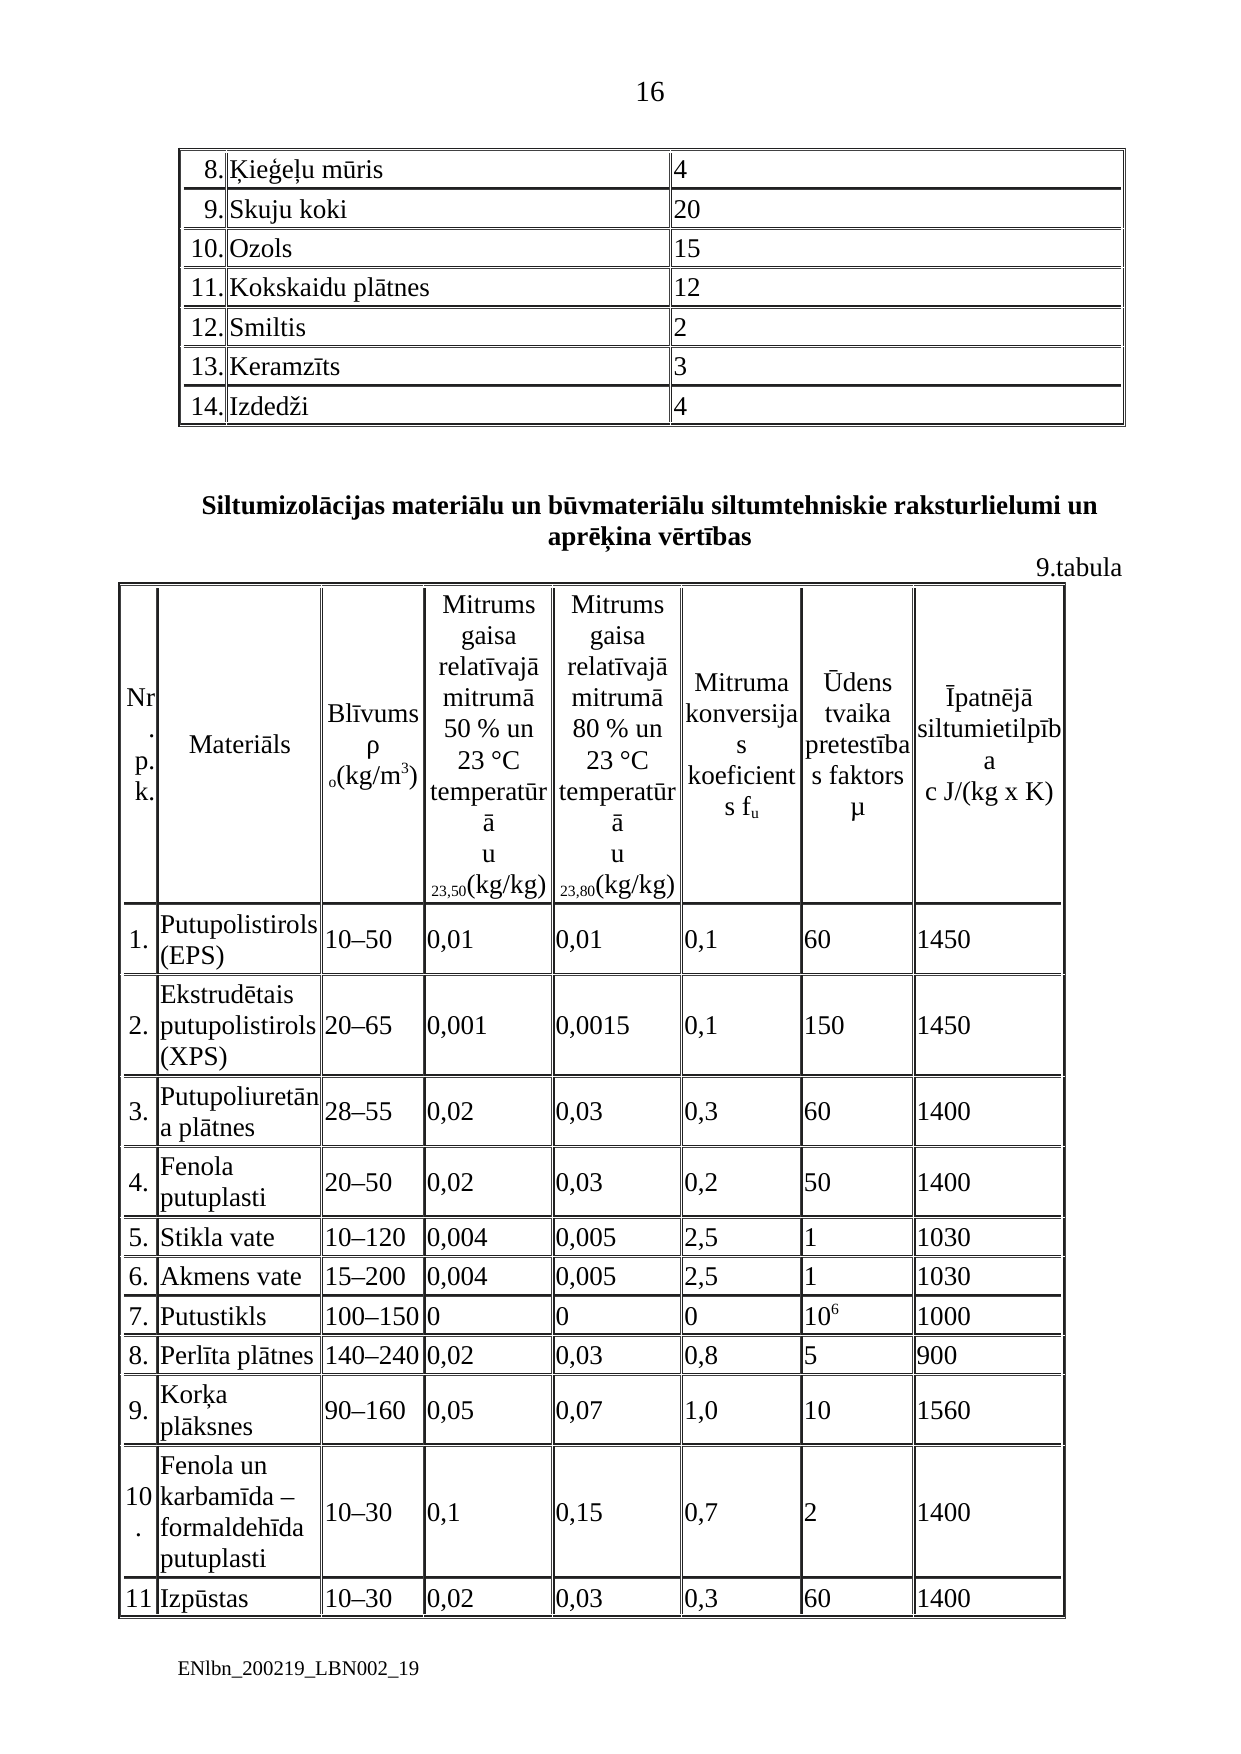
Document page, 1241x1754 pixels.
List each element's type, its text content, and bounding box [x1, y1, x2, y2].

table_cell 0,2 [683, 1148, 800, 1215]
table_cell 60 [803, 1078, 912, 1145]
table_cell 1,0 [683, 1376, 800, 1443]
table_cell 12 [671, 266, 1124, 305]
table_cell Stikla vate [159, 1219, 320, 1254]
table_cell 1450 [916, 902, 1063, 972]
table_header Blīvums ρo(kg/m3) [322, 584, 424, 902]
table_cell 9. [181, 187, 225, 226]
table_cell 5. [121, 1215, 156, 1254]
table_cell 20–65 [323, 976, 423, 1074]
table_cell 90–160 [323, 1376, 423, 1443]
table_cell Smiltis [228, 309, 669, 344]
table_cell 0,03 [555, 1148, 680, 1215]
table_cell 0,7 [683, 1447, 800, 1576]
text 9.tabula [177, 551, 1122, 582]
table_cell 1030 [916, 1255, 1064, 1294]
table_cell 20 [672, 187, 1123, 226]
table_cell 0,3 [683, 1078, 800, 1145]
table_header Nr. p. k. [121, 586, 157, 902]
table_cell 3. [121, 1074, 156, 1145]
table_cell 14. [181, 384, 227, 423]
table_cell 8. [181, 151, 227, 187]
table_cell 1400 [914, 1576, 1063, 1615]
table_cell 12. [181, 305, 225, 344]
table_cell 10–120 [323, 1219, 423, 1254]
table_cell 2 [672, 305, 1123, 344]
table_cell 1000 [916, 1294, 1063, 1333]
table_cell Kokskaidu plātnes [228, 269, 669, 305]
table_cell 0,01 [426, 905, 551, 972]
table_cell Skuju koki [228, 190, 669, 226]
table_cell 1400 [916, 1074, 1064, 1145]
table_cell 0,1 [683, 905, 800, 972]
table_cell 900 [916, 1333, 1064, 1373]
table_cell 15–200 [323, 1258, 423, 1294]
table_header Materiāls [157, 586, 322, 902]
table_cell 1450 [916, 973, 1064, 1074]
table_cell 0 [555, 1297, 680, 1333]
table_cell 0,02 [426, 1337, 551, 1373]
table_header Īpatnējā siltumietilpība c J/(kg x K) [914, 586, 1063, 902]
table_cell 0,001 [426, 976, 551, 1074]
table_cell Ekstrudētais putupolistirols (XPS) [159, 976, 320, 1074]
table_cell 0,02 [426, 1148, 551, 1215]
table_cell Perlīta plātnes [159, 1337, 320, 1373]
table_cell 0,03 [555, 1337, 680, 1373]
table_cell Putupoliuretāna plātnes [159, 1078, 320, 1145]
table_cell 9. [120, 1373, 157, 1443]
table_cell 2,5 [683, 1219, 800, 1254]
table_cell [157, 1579, 322, 1615]
table_cell 13. [181, 345, 225, 384]
table_header Mitruma konversijas koeficients fu [682, 586, 801, 902]
table_header Mitrums gaisa relatīvajā mitrumā 80 % un 23 °C temperatūrā u23,80(kg/kg) [553, 586, 682, 902]
table_cell Izdedži [227, 387, 671, 423]
table_cell 0,01 [555, 905, 680, 972]
table_cell 150 [803, 976, 912, 1074]
table_cell 60 [801, 1576, 914, 1615]
table_cell 1 [803, 1258, 912, 1294]
table_cell 0,005 [555, 1258, 680, 1294]
table_cell 0,03 [553, 1579, 682, 1615]
table_cell 10. [181, 226, 225, 266]
table_cell 5 [803, 1337, 912, 1373]
table_cell Keramzīts [228, 348, 669, 384]
table_cell 1. [121, 902, 156, 972]
table_cell 0,004 [426, 1219, 551, 1254]
table_cell 10–30 [323, 1447, 423, 1576]
table_cell Fenola putuplasti [159, 1148, 320, 1215]
table_cell 0,07 [555, 1376, 680, 1443]
text Siltumizolācijas materiālu un būvmateriālu siltumtehniskie raksturlielumi un aprēķina vērtības [177, 489, 1122, 551]
table_cell 0,8 [683, 1337, 800, 1373]
table_cell 0 [683, 1297, 800, 1333]
table_cell 0,1 [683, 976, 800, 1074]
table_cell 0,3 [682, 1579, 801, 1615]
table_cell Putustikls [159, 1297, 320, 1333]
table_cell 100–150 [323, 1297, 423, 1333]
table_cell 11. [180, 266, 227, 305]
table_cell 0,15 [555, 1447, 680, 1576]
table_cell 0,004 [426, 1258, 551, 1294]
table_cell 6. [121, 1255, 156, 1294]
table_cell 4 [671, 151, 1123, 187]
table_cell Akmens vate [159, 1258, 320, 1294]
table_cell 4 [671, 384, 1123, 423]
table_cell 106 [803, 1297, 912, 1333]
table_cell Fenola un karbamīda – formaldehīda putuplasti [159, 1447, 320, 1576]
table_cell 140–240 [323, 1337, 423, 1373]
table_cell 2. [121, 973, 156, 1074]
table_cell 0,02 [426, 1078, 551, 1145]
table_cell 1400 [914, 1145, 1064, 1215]
table_cell 1400 [916, 1443, 1064, 1576]
table_cell 0,03 [555, 1078, 680, 1145]
table_cell 28–55 [323, 1078, 423, 1145]
table_cell 8. [121, 1333, 156, 1373]
table_cell Ozols [228, 230, 669, 266]
table_cell 0,005 [555, 1219, 680, 1254]
table_cell 2,5 [683, 1258, 800, 1294]
table_cell 0,0015 [555, 976, 680, 1074]
table_cell 0,02 [424, 1576, 553, 1615]
table_cell 1030 [916, 1215, 1064, 1254]
table_cell 7. [121, 1294, 156, 1333]
table_cell 2 [803, 1447, 912, 1576]
table_cell 11. [121, 1576, 157, 1615]
table_cell 4. [120, 1145, 157, 1215]
table_cell 0,1 [426, 1447, 551, 1576]
table_header Ūdens tvaika pretestības faktors µ [801, 584, 914, 902]
table_cell 3 [672, 345, 1123, 384]
table_cell 50 [803, 1148, 912, 1215]
table_cell Korķa plāksnes [159, 1376, 320, 1443]
table_cell 1560 [914, 1373, 1064, 1443]
table_cell 1 [803, 1219, 912, 1254]
table_cell 15 [672, 226, 1123, 266]
table_header Mitrums gaisa relatīvajā mitrumā 50 % un 23 °C temperatūrā u23,50(kg/kg) [424, 584, 553, 902]
table_cell 0 [426, 1297, 551, 1333]
table_cell 10 [803, 1376, 912, 1443]
table_cell 10–30 [322, 1579, 424, 1615]
table_cell 20–50 [323, 1148, 423, 1215]
table_cell 60 [803, 905, 912, 972]
table_cell Ķieģeļu mūris [227, 151, 671, 187]
table_cell 10–50 [323, 905, 423, 972]
table_cell 0,05 [426, 1376, 551, 1443]
table_cell 10. [121, 1443, 156, 1576]
table_cell Putupolistirols (EPS) [159, 905, 320, 972]
